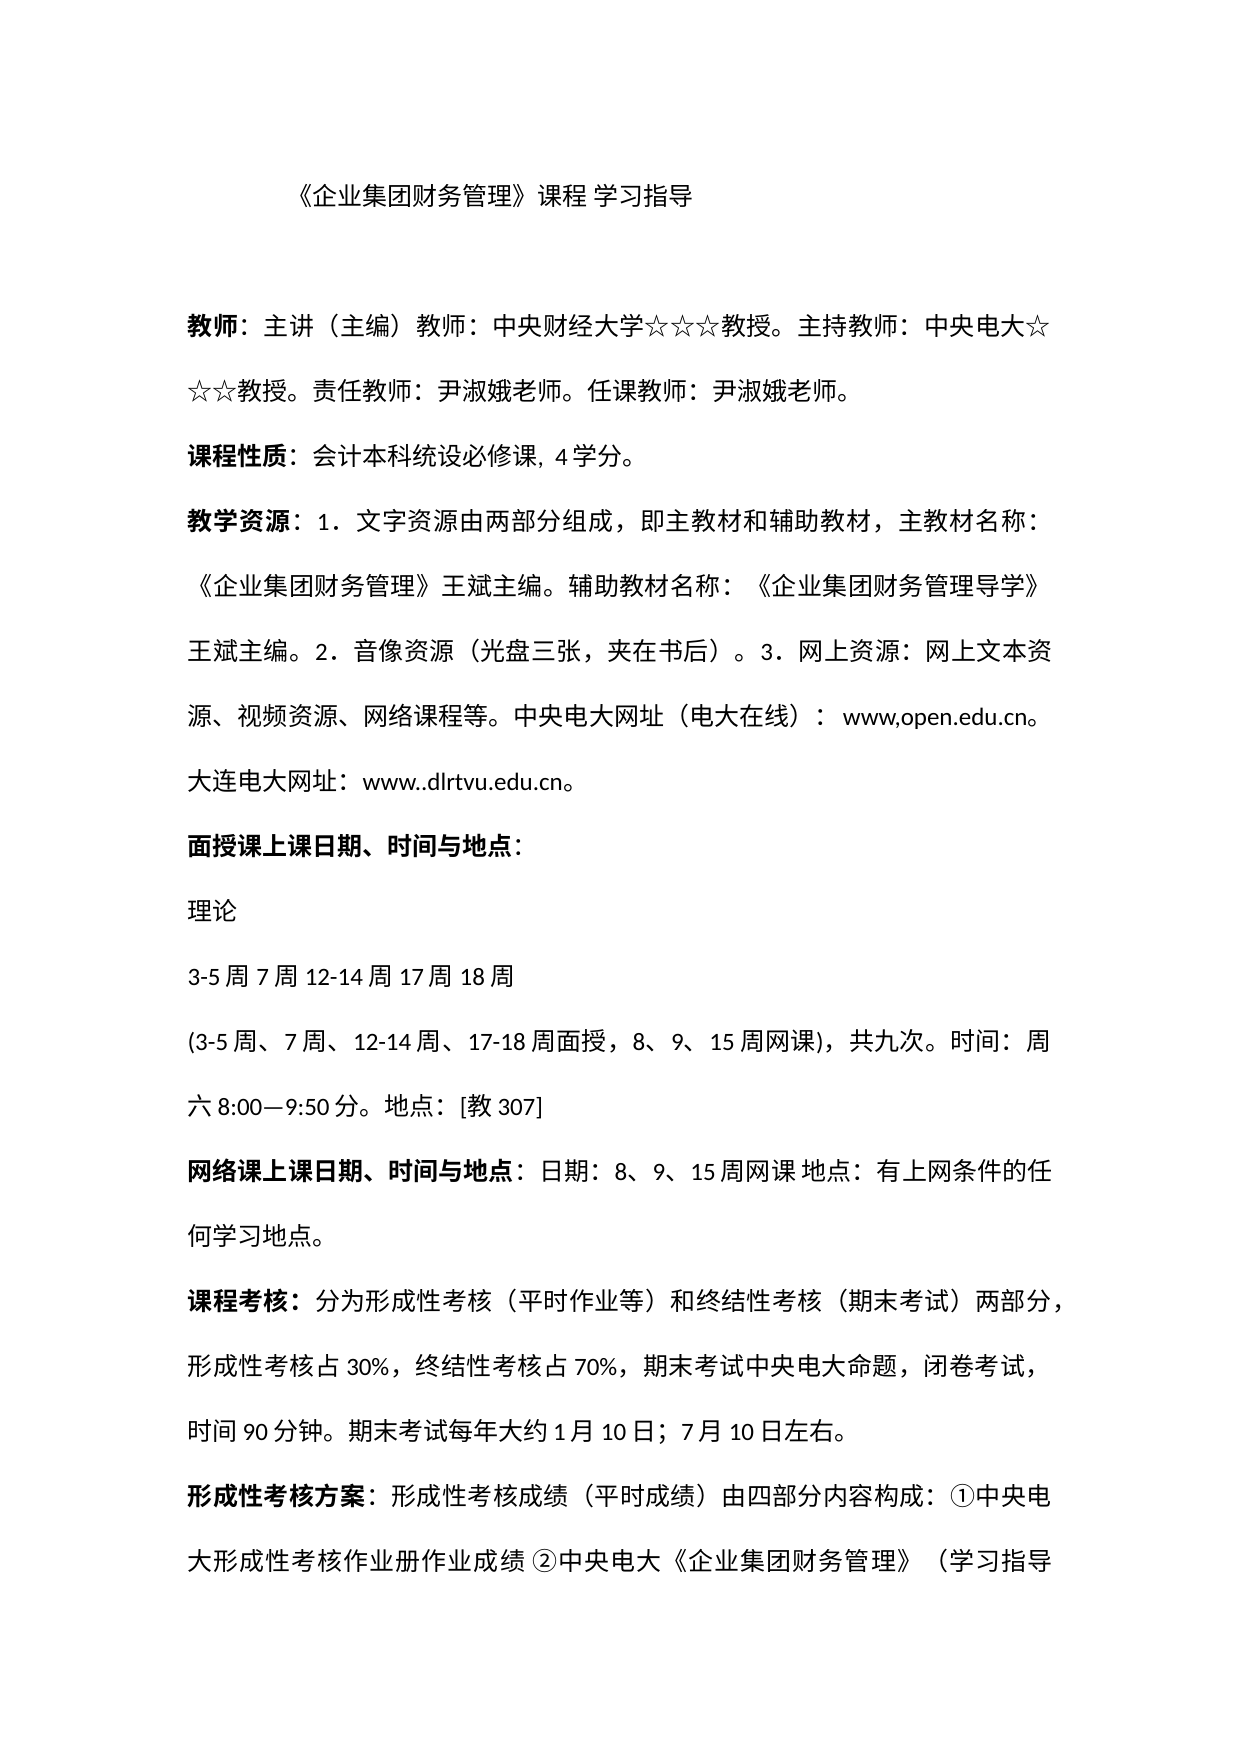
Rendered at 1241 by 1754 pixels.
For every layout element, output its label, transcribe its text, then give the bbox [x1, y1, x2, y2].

text 课程性质：会计本科统设必修课, 4学分。 [187, 422, 1053, 487]
text (3-5周、7周、12-14周、17-18周面授，8、9、15周网课)，共九次。时间：周六8:00—9:50分。地点：[教307] [187, 1007, 1053, 1137]
text 3-5周 7周 12-14周 17周 18周 [187, 942, 1053, 1007]
text 网络课上课日期、时间与地点：日期：8、9、15周网课 地点：有上网条件的任何学习地点。 [187, 1137, 1053, 1267]
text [187, 1462, 1053, 1592]
text 教师：主讲（主编）教师：中央财经大学☆☆☆教授。主持教师：中央电大☆☆☆教授。责任教师：尹淑娥老师。任课教师：尹淑娥老师。 [187, 292, 1053, 422]
text 课程考核：分为形成性考核（平时作业等）和终结性考核（期末考试）两部分，形成性考核占30%，终结性考核占70%，期末考试中央电大命题，闭卷考试，时间90分钟。期末考试每年大约1月10日；7月10日左右。 [187, 1267, 1053, 1462]
text 面授课上课日期、时间与地点： [187, 812, 1053, 877]
text 教学资源：1．文字资源由两部分组成，即主教材和辅助教材，主教材名称：《企业集团财务管理》王斌主编。辅助教材名称：《企业集团财务管理导学》王斌主编。2．音像资源（光盘三张，夹在书后）。3．网上资源：网上文本资源、视频资源、网络课程等。中央电大网址（电大在线）：www,open.edu.cn。大连电大网址：www..dlrtvu.edu.cn。 [187, 487, 1053, 812]
text 《企业集团财务管理》课程 学习指导 [187, 162, 1053, 227]
text 理论 [187, 877, 1053, 942]
